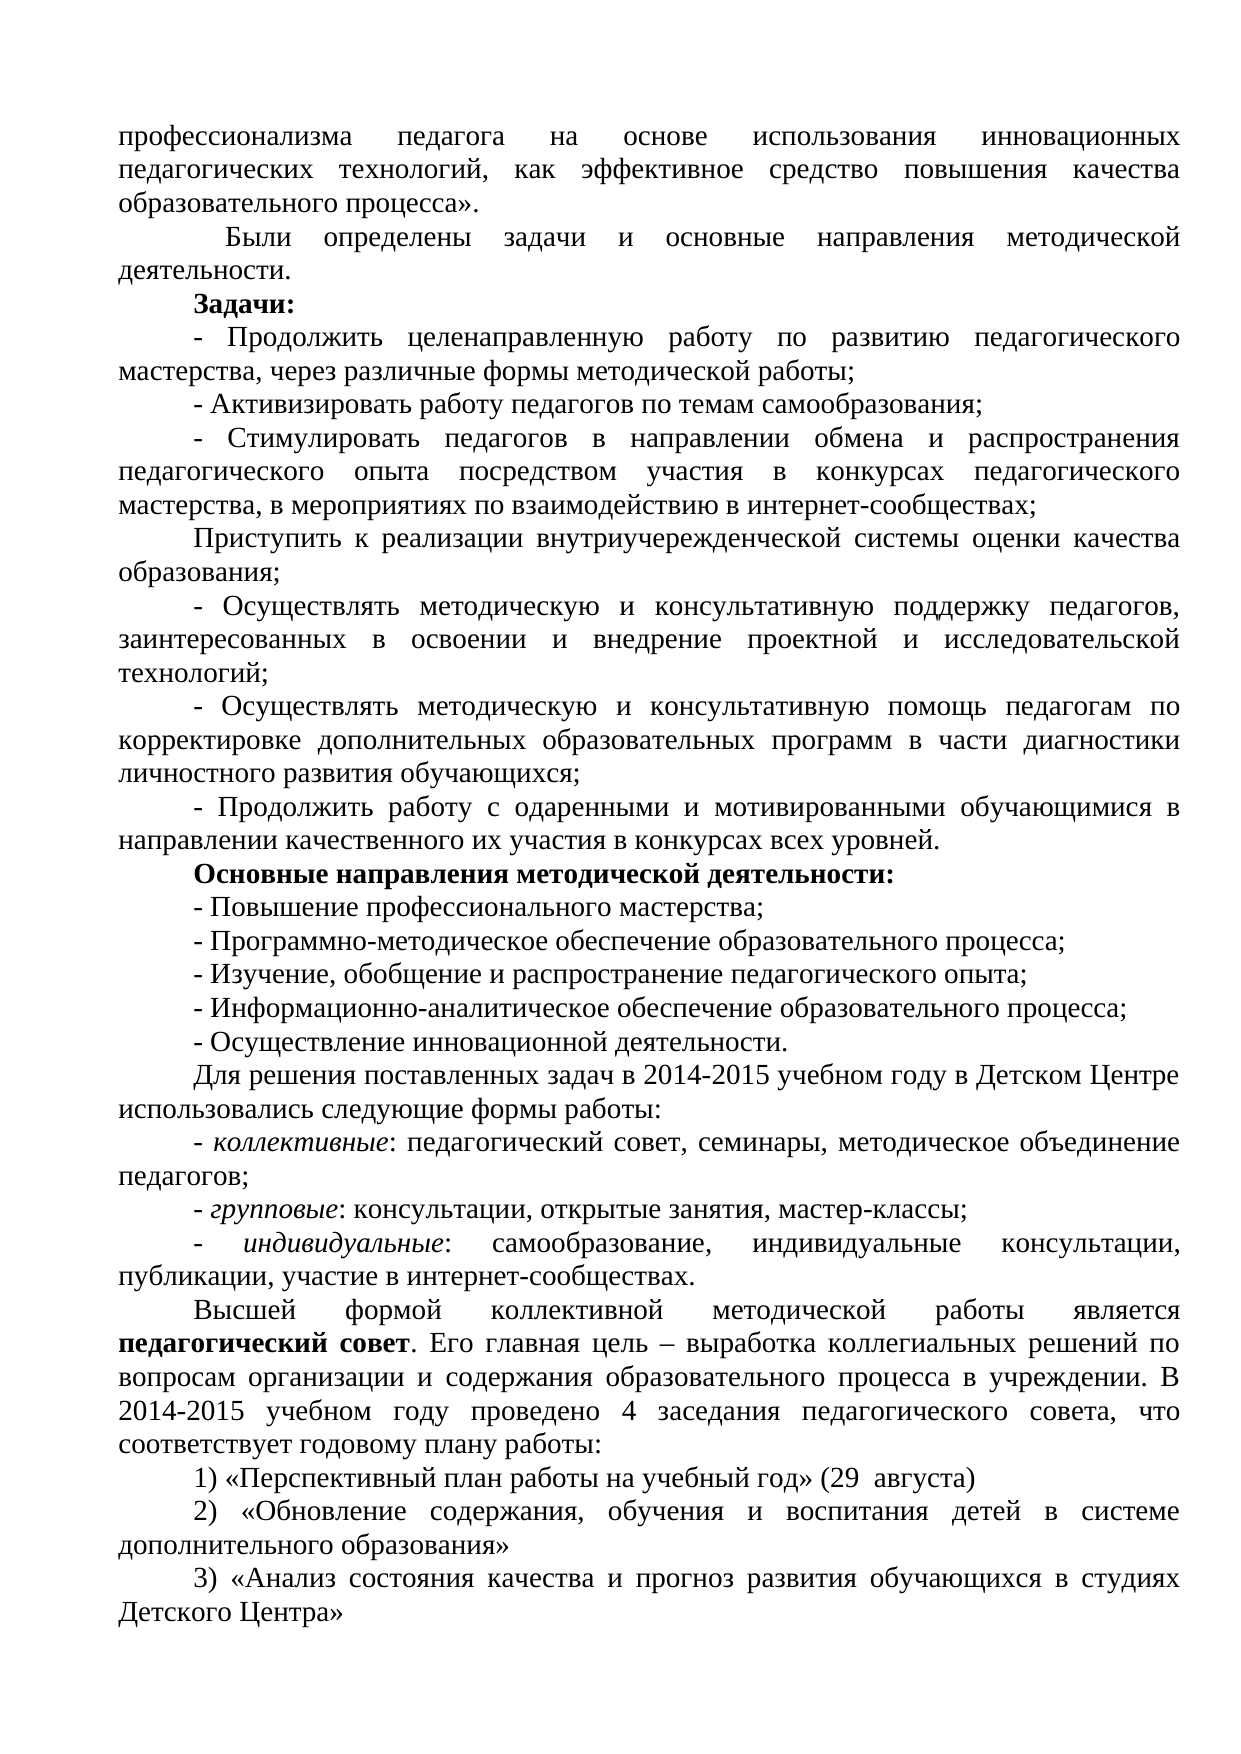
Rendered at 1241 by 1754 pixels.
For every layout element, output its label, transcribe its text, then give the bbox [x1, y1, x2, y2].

text Были определены задачи и основные направления методической деятельности. [118, 219, 1181, 286]
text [118, 118, 1181, 219]
list - Продолжить целенаправленную работу по развитию педагогического мастерства, через различные формы методической работы; [118, 319, 1181, 386]
text - Информационно-аналитическое обеспечение образовательного процесса; [118, 990, 1181, 1024]
text - коллективные: педагогический совет, семинары, методическое объединение педагогов; [118, 1124, 1181, 1191]
text - индивидуальные: самообразование, индивидуальные консультации, публикации, участие в интернет-сообществах. [118, 1225, 1181, 1292]
list Приступить к реализации внутриучережденческой системы оценки качества образования; [118, 521, 1181, 588]
list - Осуществлять методическую и консультативную помощь педагогам по корректировке дополнительных образовательных программ в части диагностики личностного развития обучающихся; [118, 688, 1181, 789]
text Основные направления методической деятельности: [118, 856, 1181, 889]
text - Изучение, обобщение и распространение педагогического опыта; [118, 957, 1181, 990]
text - Программно-методическое обеспечение образовательного процесса; [118, 923, 1181, 957]
text - групповые: консультации, открытые занятия, мастер-классы; [118, 1191, 1181, 1225]
list - Осуществлять методическую и консультативную поддержку педагогов, заинтересованных в освоении и внедрение проектной и исследовательской технологий; [118, 588, 1181, 688]
list - Активизировать работу педагогов по темам самообразования; [118, 386, 1181, 420]
text 2) «Обновление содержания, обучения и воспитания детей в системе дополнительного образования» [118, 1493, 1181, 1560]
text 3) «Анализ состояния качества и прогноз развития обучающихся в студиях Детского Центра» [118, 1560, 1181, 1627]
text Высшей формой коллективной методической работы является педагогический совет. Его главная цель – выработка коллегиальных решений по вопросам организации и содержания образовательного процесса в учреждении. В 2014-2015 учебном году проведено 4 заседания педагогического совета, что соответствует годовому плану работы: [118, 1292, 1181, 1460]
list - Стимулировать педагогов в направлении обмена и распространения педагогического опыта посредством участия в конкурсах педагогического мастерства, в мероприятиях по взаимодействию в интернет-сообществах; [118, 420, 1181, 521]
list Задачи: [118, 286, 1181, 319]
list - Продолжить работу с одаренными и мотивированными обучающимися в направлении качественного их участия в конкурсах всех уровней. [118, 789, 1181, 856]
text - Повышение профессионального мастерства; [118, 889, 1181, 923]
text Для решения поставленных задач в 2014-2015 учебном году в Детском Центре использовались следующие формы работы: [118, 1057, 1181, 1124]
text 1) «Перспективный план работы на учебный год» (29 августа) [118, 1460, 1181, 1493]
text - Осуществление инновационной деятельности. [118, 1024, 1181, 1057]
